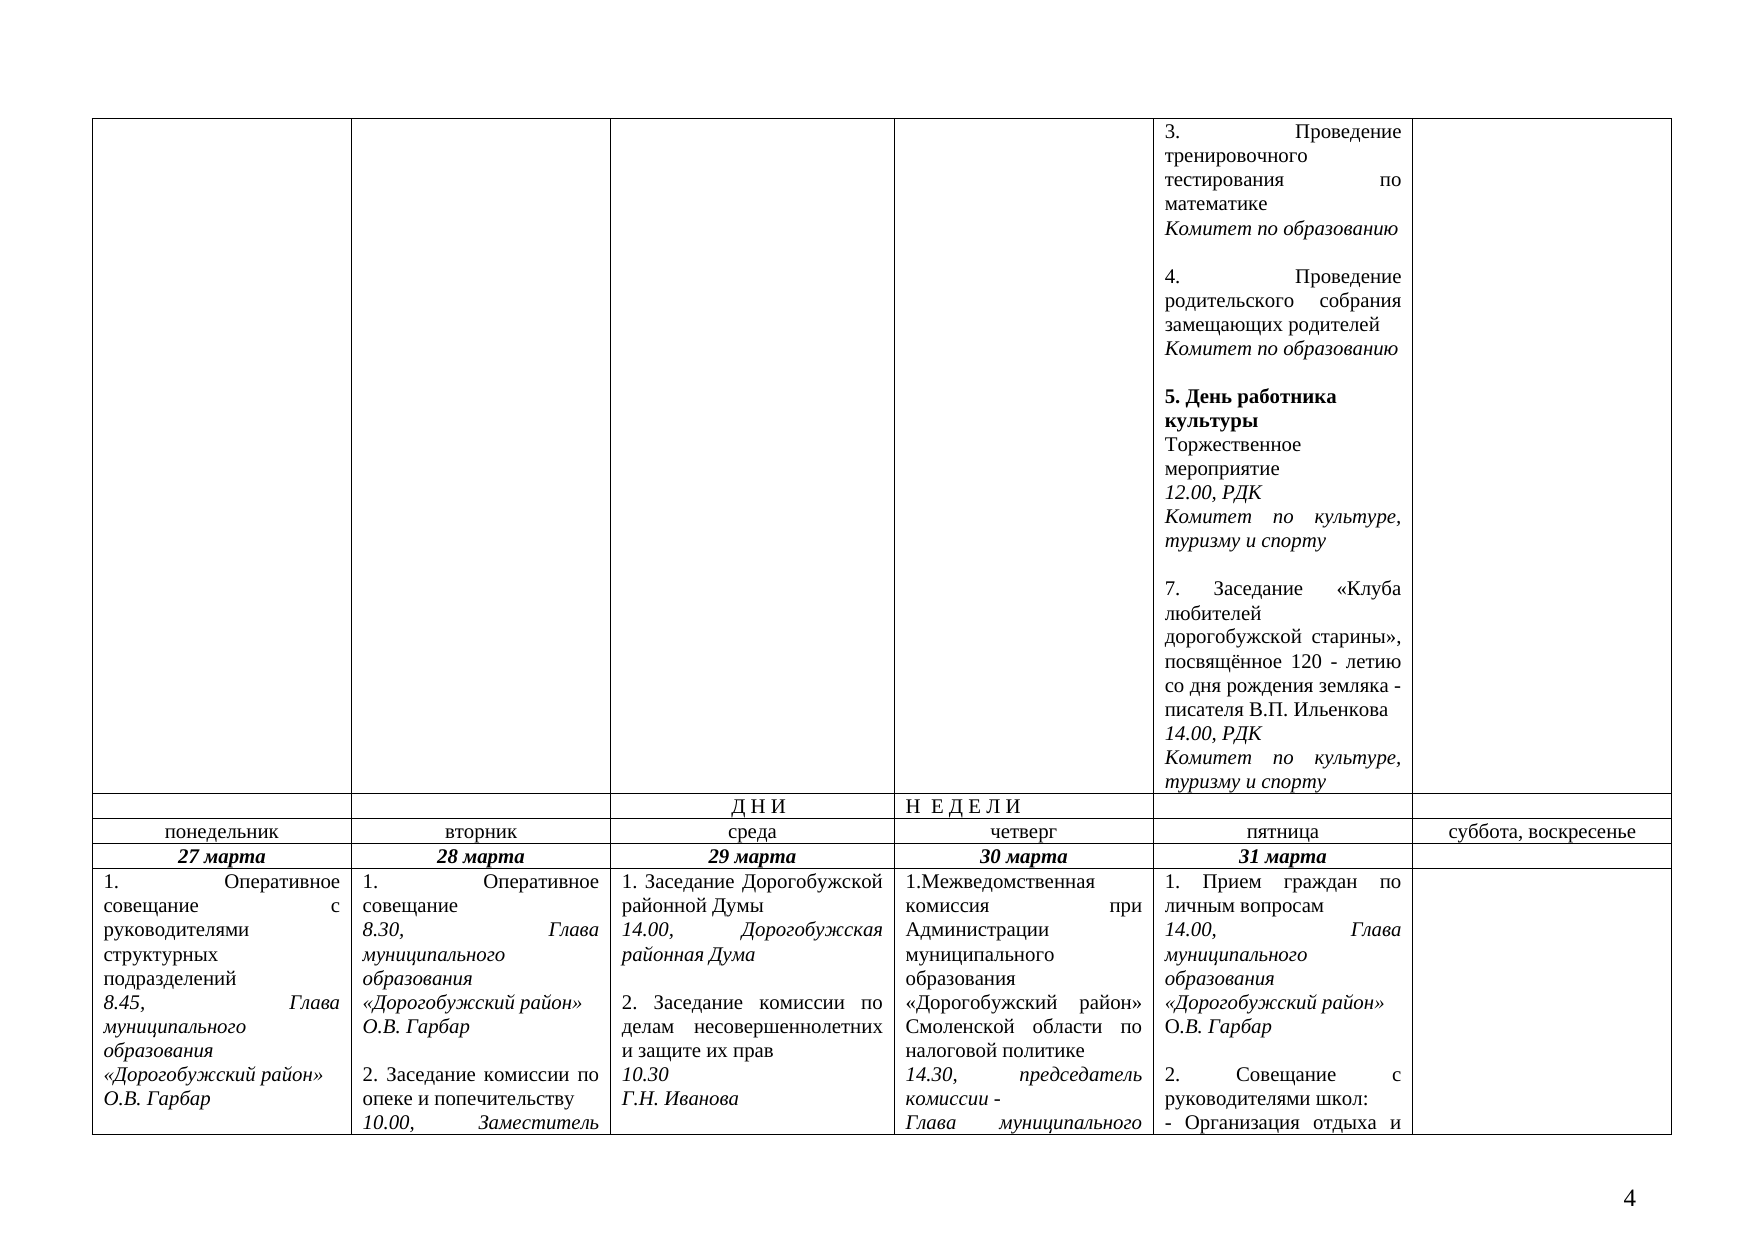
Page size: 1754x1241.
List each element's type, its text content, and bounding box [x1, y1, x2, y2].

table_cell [93, 869, 351, 1134]
table_cell вторник [352, 819, 610, 843]
table_cell [1413, 794, 1671, 818]
table_cell 27 марта [93, 844, 351, 868]
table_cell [895, 869, 1153, 1134]
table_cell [93, 119, 351, 793]
table_cell суббота, воскресенье [1413, 819, 1671, 843]
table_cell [611, 119, 894, 793]
table_cell среда [611, 819, 894, 843]
table_cell [1413, 119, 1671, 793]
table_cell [611, 869, 894, 1134]
table_cell 29 марта [611, 844, 894, 868]
table_cell 31 марта [1154, 844, 1412, 868]
table_cell Н Е Д Е Л И [895, 794, 1153, 818]
table_cell пятница [1154, 819, 1412, 843]
table_cell Д Н И [611, 794, 894, 818]
table_cell понедельник [93, 819, 351, 843]
table_cell [352, 794, 610, 818]
table_cell четверг [895, 819, 1153, 843]
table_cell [895, 119, 1153, 793]
table_cell 28 марта [352, 844, 610, 868]
table_cell [1154, 794, 1412, 818]
table_cell [1413, 844, 1671, 868]
table_cell [93, 794, 351, 818]
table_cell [1154, 869, 1412, 1134]
table_cell [1413, 869, 1671, 1134]
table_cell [352, 119, 610, 793]
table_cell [1154, 119, 1412, 793]
table_cell 30 марта [895, 844, 1153, 868]
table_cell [352, 869, 610, 1134]
